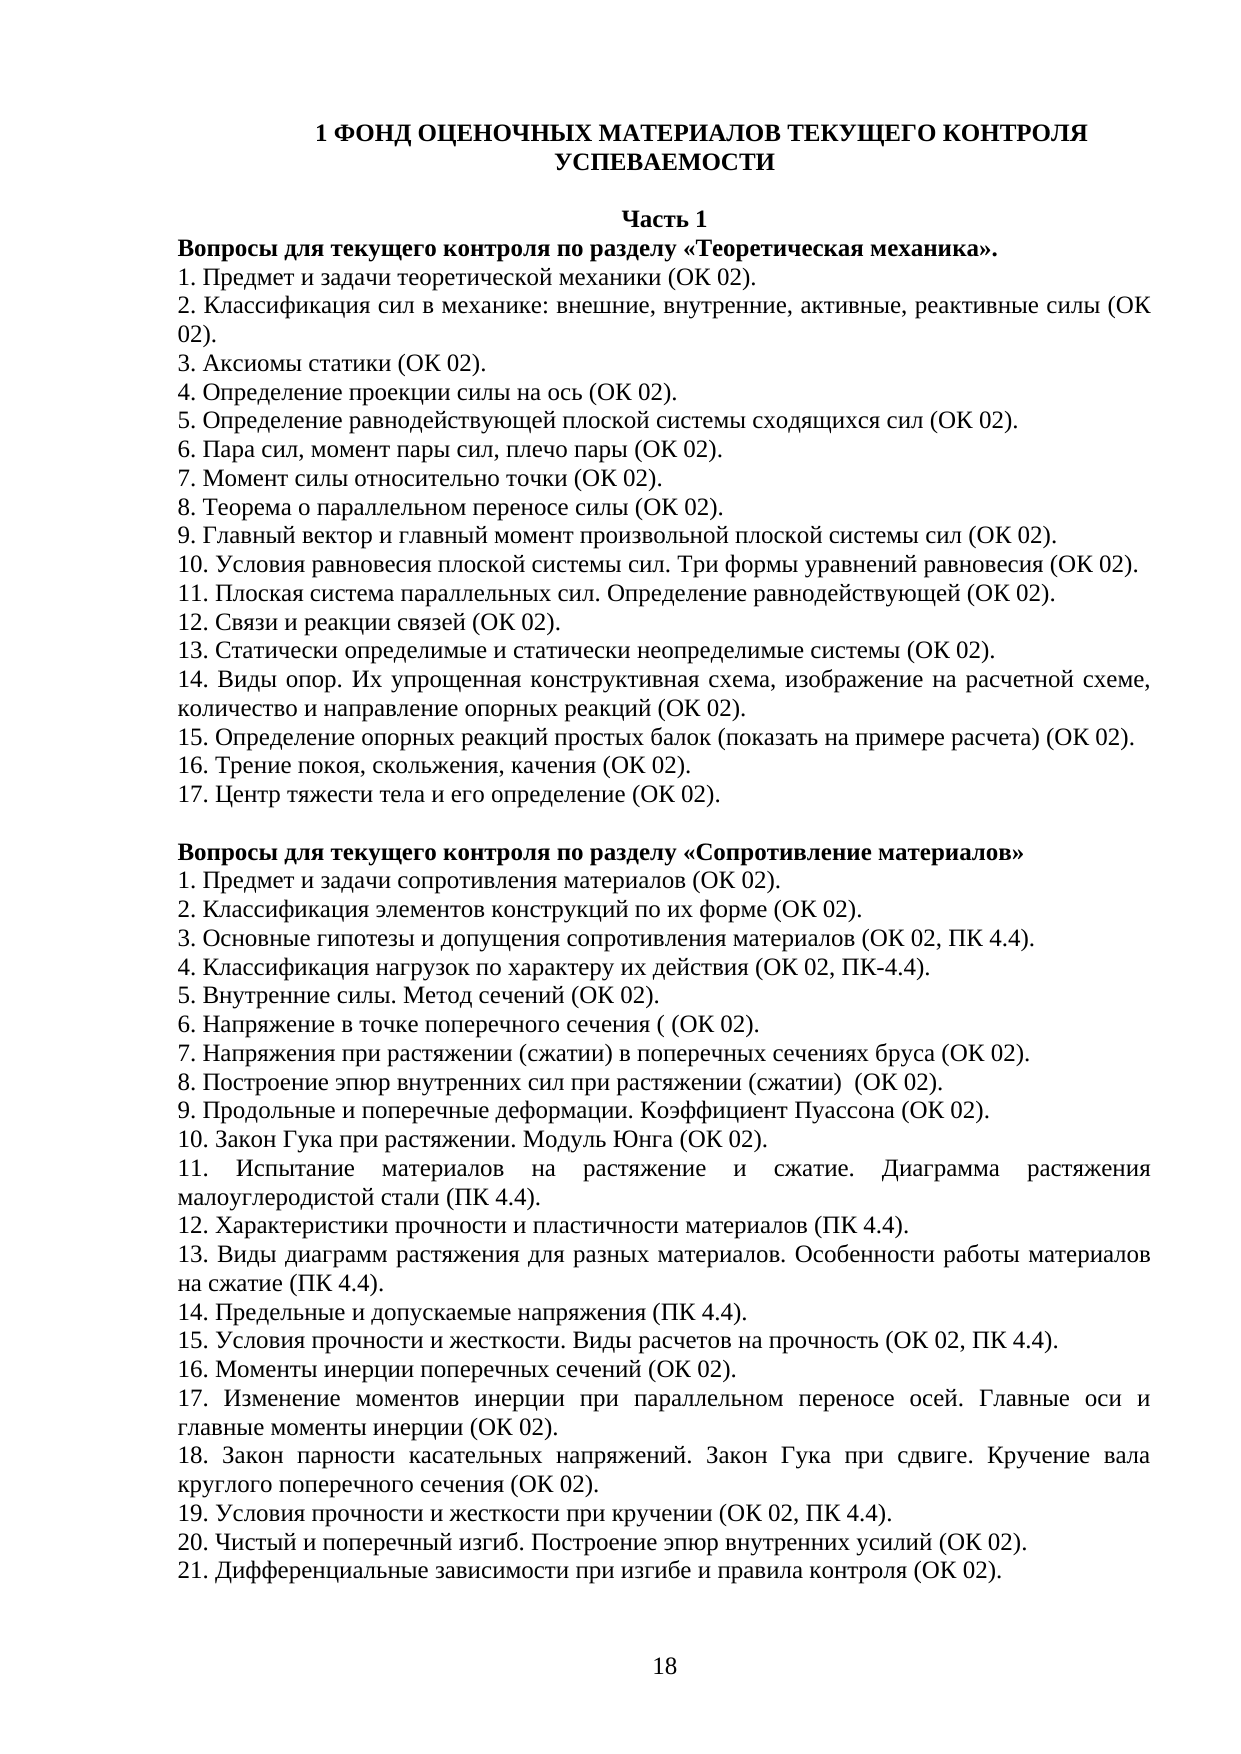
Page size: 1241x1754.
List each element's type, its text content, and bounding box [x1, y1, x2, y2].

text 7. Напряжения при растяжении (сжатии) в поперечных сечениях бруса (ОК 02). [177, 1038, 1152, 1067]
text 1 ФОНД ОЦЕНОЧНЫХ МАТЕРИАЛОВ ТЕКУЩЕГО КОНТРОЛЯ УСПЕВАЕМОСТИ [177, 118, 1152, 176]
text 2. Классификация элементов конструкций по их форме (ОК 02). [177, 894, 1152, 923]
text 5. Внутренние силы. Метод сечений (ОК 02). [177, 981, 1152, 1009]
text 3. Основные гипотезы и допущения сопротивления материалов (ОК 02, ПК 4.4). [177, 923, 1152, 952]
text 8. Теорема о параллельном переносе силы (ОК 02). [177, 492, 1152, 521]
text 2. Классификация сил в механике: внешние, внутренние, активные, реактивные силы (ОК 02). [177, 291, 1152, 348]
text 3. Аксиомы статики (ОК 02). [177, 348, 1152, 377]
text 13. Виды диаграмм растяжения для разных материалов. Особенности работы материалов на сжатие (ПК 4.4). [177, 1239, 1152, 1297]
text 19. Условия прочности и жесткости при кручении (ОК 02, ПК 4.4). [177, 1498, 1152, 1527]
text 18. Закон парности касательных напряжений. Закон Гука при сдвиге. Кручение вала круглого поперечного сечения (ОК 02). [177, 1441, 1152, 1498]
text 9. Продольные и поперечные деформации. Коэффициент Пуассона (ОК 02). [177, 1096, 1152, 1124]
text 15. Условия прочности и жесткости. Виды расчетов на прочность (ОК 02, ПК 4.4). [177, 1326, 1152, 1354]
text 14. Виды опор. Их упрощенная конструктивная схема, изображение на расчетной схеме, количество и направление опорных реакций (ОК 02). [177, 664, 1152, 722]
text 1. Предмет и задачи сопротивления материалов (ОК 02). [177, 866, 1152, 894]
text 10. Закон Гука при растяжении. Модуль Юнга (ОК 02). [177, 1124, 1152, 1153]
text 12. Характеристики прочности и пластичности материалов (ПК 4.4). [177, 1211, 1152, 1239]
text 21. Дифференциальные зависимости при изгибе и правила контроля (ОК 02). [177, 1556, 1152, 1584]
text 17. Изменение моментов инерции при параллельном переносе осей. Главные оси и главные моменты инерции (ОК 02). [177, 1383, 1152, 1441]
text 7. Момент силы относительно точки (ОК 02). [177, 463, 1152, 492]
text Вопросы для текущего контроля по разделу «Сопротивление материалов» [177, 837, 1152, 866]
text Вопросы для текущего контроля по разделу «Теоретическая механика». [177, 233, 1152, 262]
text 5. Определение равнодействующей плоской системы сходящихся сил (ОК 02). [177, 406, 1152, 434]
text 1. Предмет и задачи теоретической механики (ОК 02). [177, 262, 1152, 291]
text 20. Чистый и поперечный изгиб. Построение эпюр внутренних усилий (ОК 02). [177, 1527, 1152, 1556]
text 16. Моменты инерции поперечных сечений (ОК 02). [177, 1354, 1152, 1383]
text 8. Построение эпюр внутренних сил при растяжении (сжатии) (ОК 02). [177, 1067, 1152, 1096]
text 9. Главный вектор и главный момент произвольной плоской системы сил (ОК 02). [177, 521, 1152, 549]
text 10. Условия равновесия плоской системы сил. Три формы уравнений равновесия (ОК 02). [177, 549, 1152, 578]
text 12. Связи и реакции связей (ОК 02). [177, 607, 1152, 636]
text 16. Трение покоя, скольжения, качения (ОК 02). [177, 751, 1152, 779]
text 17. Центр тяжести тела и его определение (ОК 02). [177, 779, 1152, 808]
text 11. Плоская система параллельных сил. Определение равнодействующей (ОК 02). [177, 578, 1152, 607]
text 13. Статически определимые и статически неопределимые системы (ОК 02). [177, 636, 1152, 664]
text 4. Определение проекции силы на ось (ОК 02). [177, 377, 1152, 406]
text 6. Напряжение в точке поперечного сечения ( (ОК 02). [177, 1009, 1152, 1038]
text 14. Предельные и допускаемые напряжения (ПК 4.4). [177, 1297, 1152, 1326]
text 15. Определение опорных реакций простых балок (показать на примере расчета) (ОК 02). [177, 722, 1152, 751]
text 4. Классификация нагрузок по характеру их действия (ОК 02, ПК-4.4). [177, 952, 1152, 981]
text 6. Пара сил, момент пары сил, плечо пары (ОК 02). [177, 434, 1152, 463]
text 11. Испытание материалов на растяжение и сжатие. Диаграмма растяжения малоуглеродистой стали (ПК 4.4). [177, 1153, 1152, 1211]
text Часть 1 [177, 204, 1152, 233]
